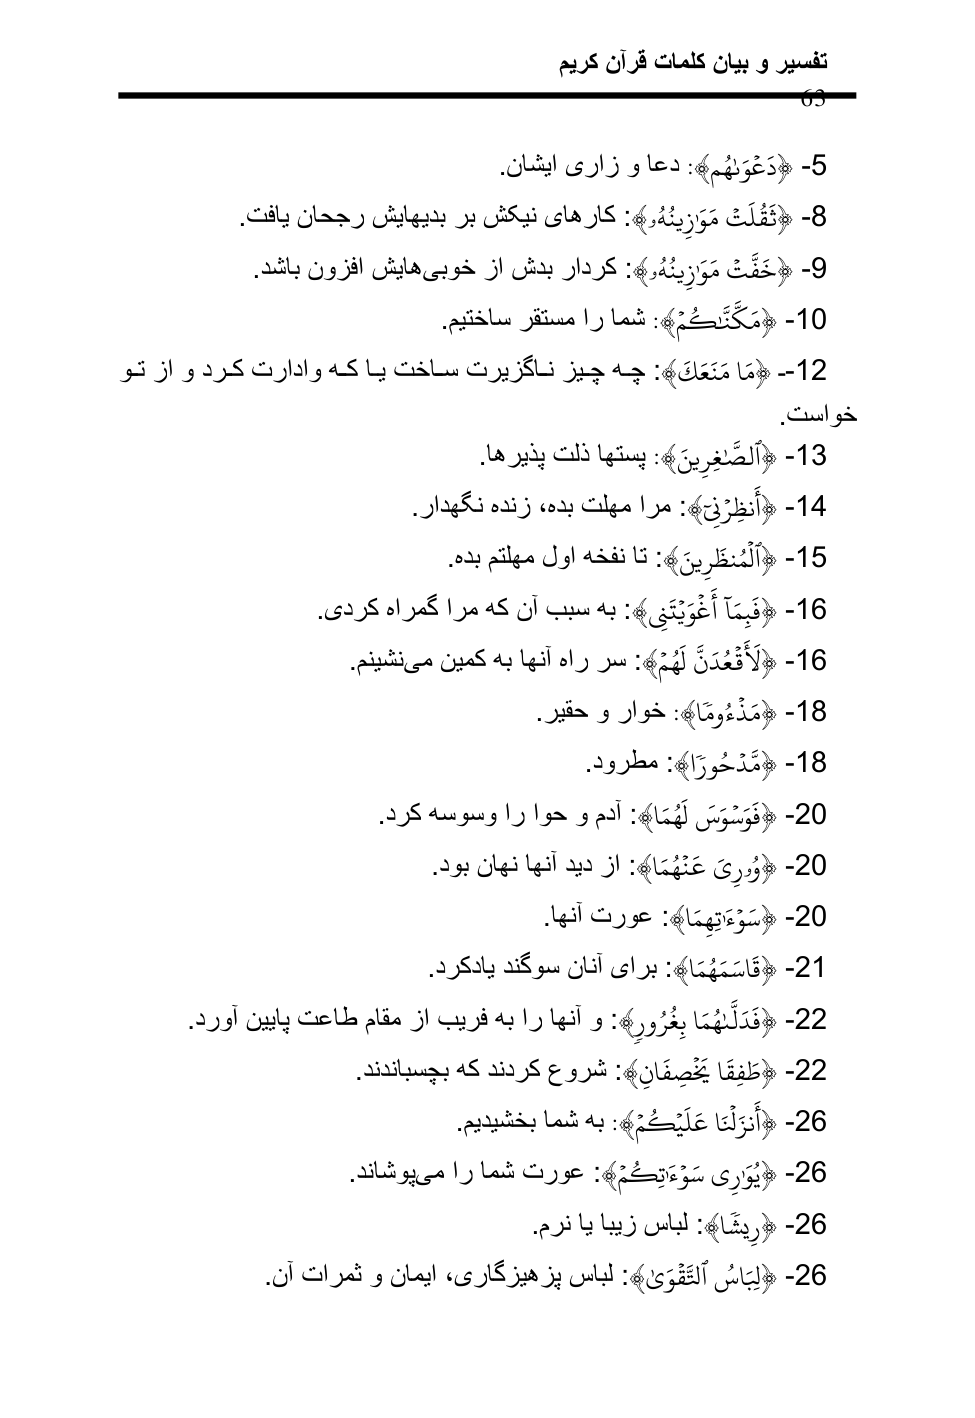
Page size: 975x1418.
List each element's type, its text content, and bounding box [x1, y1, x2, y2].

text 12- ﴿مَا مَنَعَكَ﴾: چه چيز ناگزيرت ساخت يا كه وادارت كرد و از تو خواست. [118, 346, 857, 431]
text 21- ﴿قَاسَمَهُمَا﴾: برای آنان سوگند یادکرد. [118, 944, 857, 995]
text 26- ﴿يُوَٰرِي سَوۡءَٰتِكُمۡ﴾: عورت شما را می‌پوشاند. [118, 1149, 857, 1200]
text 18- ﴿مَذۡءُومٗا﴾: خوار و حقیر. [118, 687, 857, 739]
text 8- ﴿ثَقُلَتۡ مَوَٰزِينُهُۥ﴾: کارهای نیکش بر بدیهایش رجحان یافت. [118, 193, 857, 244]
text 20- ﴿فَوَسۡوَسَ لَهُمَا﴾: آدم و حوا را وسوسه کرد. [118, 790, 857, 841]
text 16- ﴿فَبِمَآ أَغۡوَيۡتَنِي﴾: به سبب آن که مرا گمراه کردی. [118, 585, 857, 636]
text 20- ﴿سَوۡءَٰتِهِمَا﴾: عورت آنها. [118, 892, 857, 944]
text 15- ﴿ٱلۡمُنظَرِينَ﴾: تا نفخه اول مهلتم بده. [118, 534, 857, 585]
text 22- ﴿طَفِقَا يَخۡصِفَانِ﴾: شروع کردند که بچسباندند. [118, 1046, 857, 1097]
text 26- ﴿أَنزَلۡنَا عَلَيۡكُمۡ﴾: به شما بخشیدیم. [118, 1097, 857, 1149]
text 18- ﴿مَّدۡحُورٗا﴾: مطرود. [118, 739, 857, 790]
text 13- ﴿ٱلصَّٰغِرِينَ﴾: پستها ذلت پذیرها. [118, 431, 857, 482]
text 9- ﴿خَفَّتۡ مَوَٰزِينُهُۥ﴾: کردار بدش از خوبی‌هایش افزون باشد. [118, 244, 857, 295]
text 22- ﴿فَدَلَّىٰهُمَا بِغُرُورٖ﴾: و آنها را به فریب از مقام طاعت پایین آورد. [118, 995, 857, 1046]
text 14- ﴿أَنظِرۡنِيٓ﴾: مرا مهلت بده، زنده نگهدار. [118, 482, 857, 534]
text 26- ﴿رِيشٗا﴾: لباس زیبا یا نرم. [118, 1200, 857, 1251]
text 26- ﴿لِبَاسُ ٱلتَّقۡوَىٰ﴾: لباس پزهیزگاری، ایمان و ثمرات آن. [118, 1251, 857, 1302]
text 20- ﴿وُۥرِيَ عَنۡهُمَا﴾: از دید آنها نهان بود. [118, 841, 857, 892]
text 16- ﴿لَأَقۡعُدَنَّ لَهُمۡ﴾: سر راه آنها به کمین ‌می‌نشینم. [118, 636, 857, 687]
text 10- ﴿مَكَّنَّٰكُمۡ﴾: شما را مستقر ساختیم. [118, 295, 857, 346]
text 5- ﴿دَعۡوَىٰهُم﴾: دعا و زاری ایشان. [118, 141, 857, 193]
